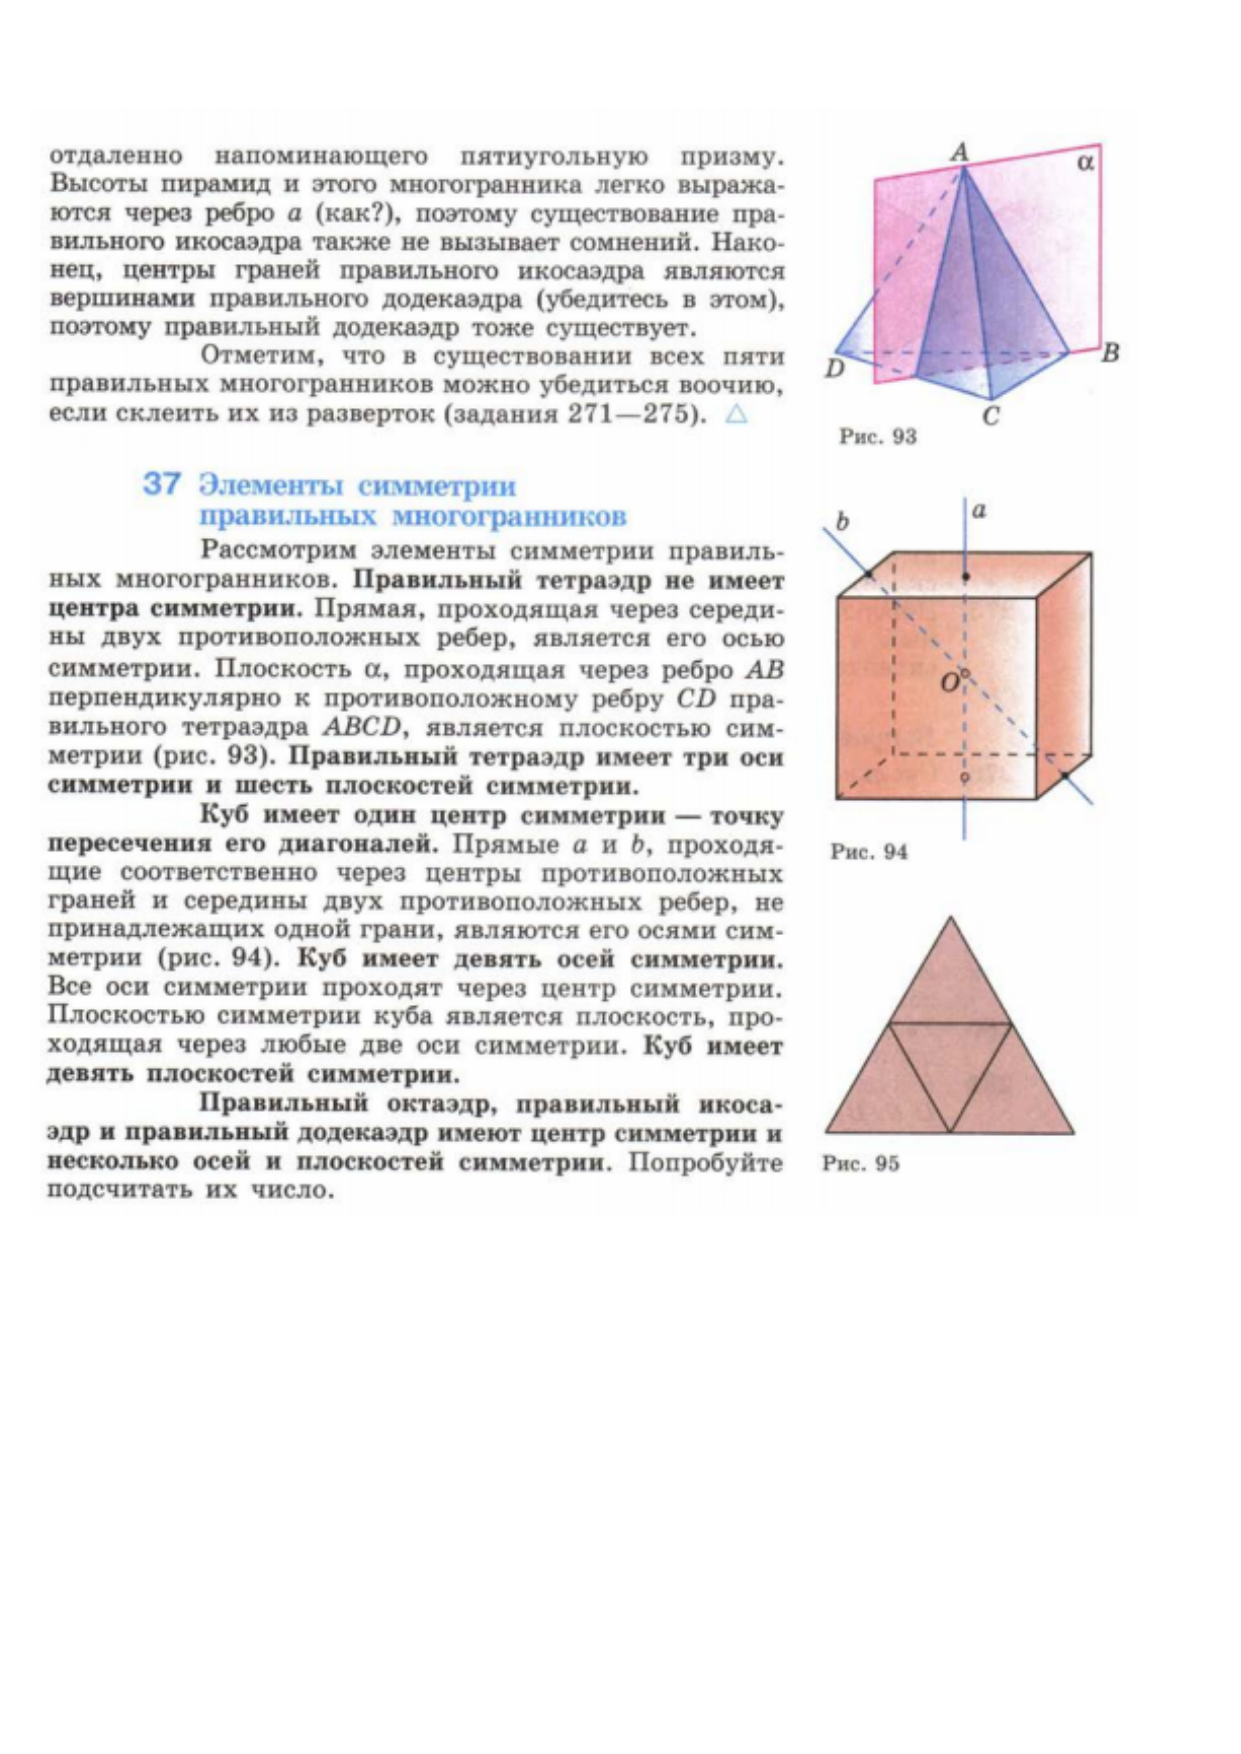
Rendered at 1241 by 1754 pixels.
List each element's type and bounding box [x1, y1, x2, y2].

picture [29, 108, 1139, 1215]
